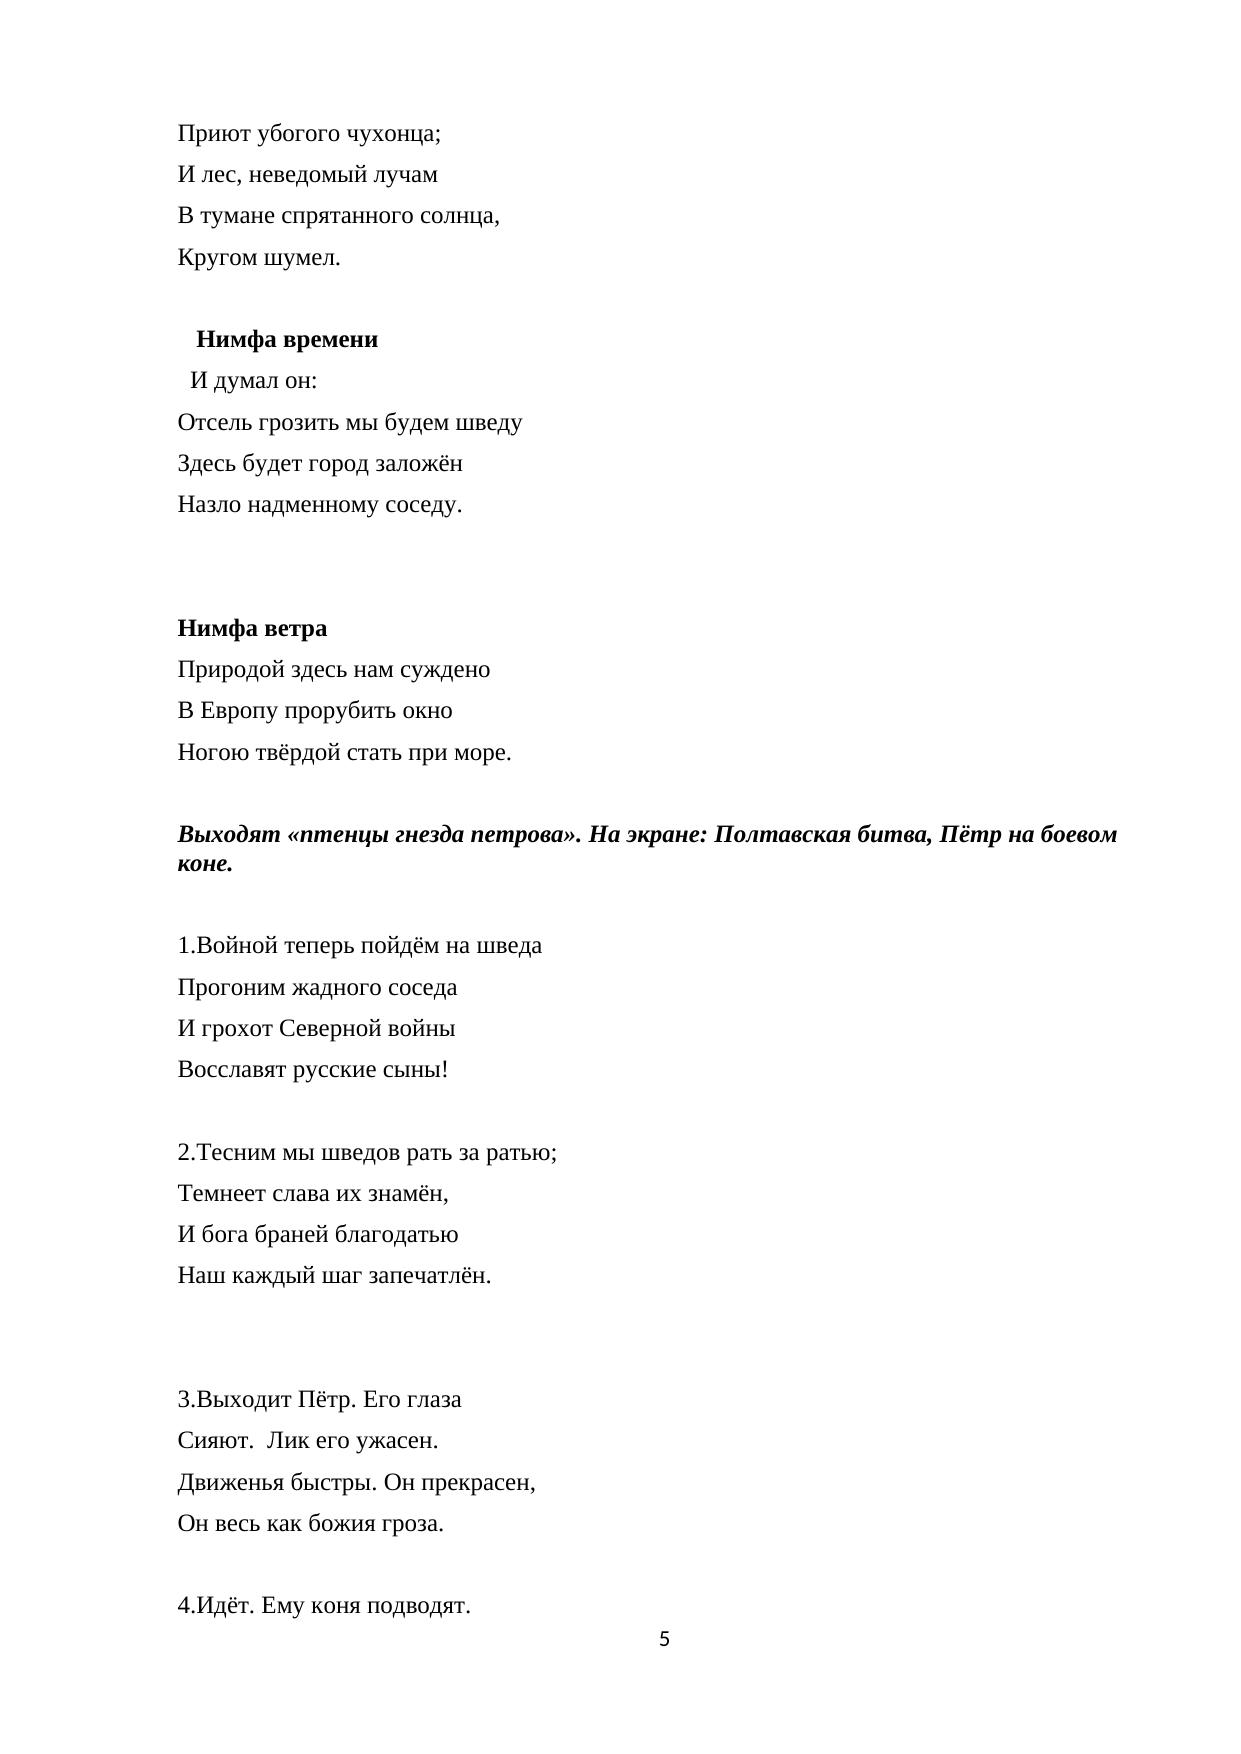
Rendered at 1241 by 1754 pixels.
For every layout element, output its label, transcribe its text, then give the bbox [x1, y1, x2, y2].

text Темнеет слава их знамён, [177, 1178, 1152, 1207]
text В Европу прорубить окно [177, 696, 1152, 724]
text 1.Войной теперь пойдём на шведа [177, 931, 1152, 959]
text Здесь будет город заложён [177, 448, 1152, 477]
text Кругом шумел. [177, 242, 1152, 271]
text 3.Выходит Пётр. Его глаза [177, 1384, 1152, 1413]
text Выходят «птенцы гнезда петрова». На экране: Полтавская битва, Пётр на боевом коне. [177, 819, 1152, 877]
text Он весь как божия гроза. [177, 1508, 1152, 1537]
text Движенья быстры. Он прекрасен, [177, 1467, 1152, 1496]
text И грохот Северной войны [177, 1013, 1152, 1042]
text Восславят русские сыны! [177, 1054, 1152, 1083]
text Природой здесь нам суждено [177, 654, 1152, 683]
text И думал он: [177, 366, 1152, 394]
text И лес, неведомый лучам [177, 159, 1152, 188]
text Ногою твёрдой стать при море. [177, 737, 1152, 766]
text 4.Идёт. Ему коня подводят. [177, 1591, 1152, 1619]
text В тумане спрятанного солнца, [177, 201, 1152, 229]
text Назло надменному соседу. [177, 489, 1152, 518]
text 2.Тесним мы шведов рать за ратью; [177, 1137, 1152, 1166]
text Приют убогого чухонца; [177, 118, 1152, 147]
text Нимфа времени [177, 324, 1152, 353]
text И бога браней благодатью [177, 1219, 1152, 1248]
text Наш каждый шаг запечатлён. [177, 1261, 1152, 1289]
text Нимфа ветра [177, 613, 1152, 642]
text Отсель грозить мы будем шведу [177, 407, 1152, 436]
text Сияют. Лик его ужасен. [177, 1426, 1152, 1454]
text Прогоним жадного соседа [177, 972, 1152, 1001]
